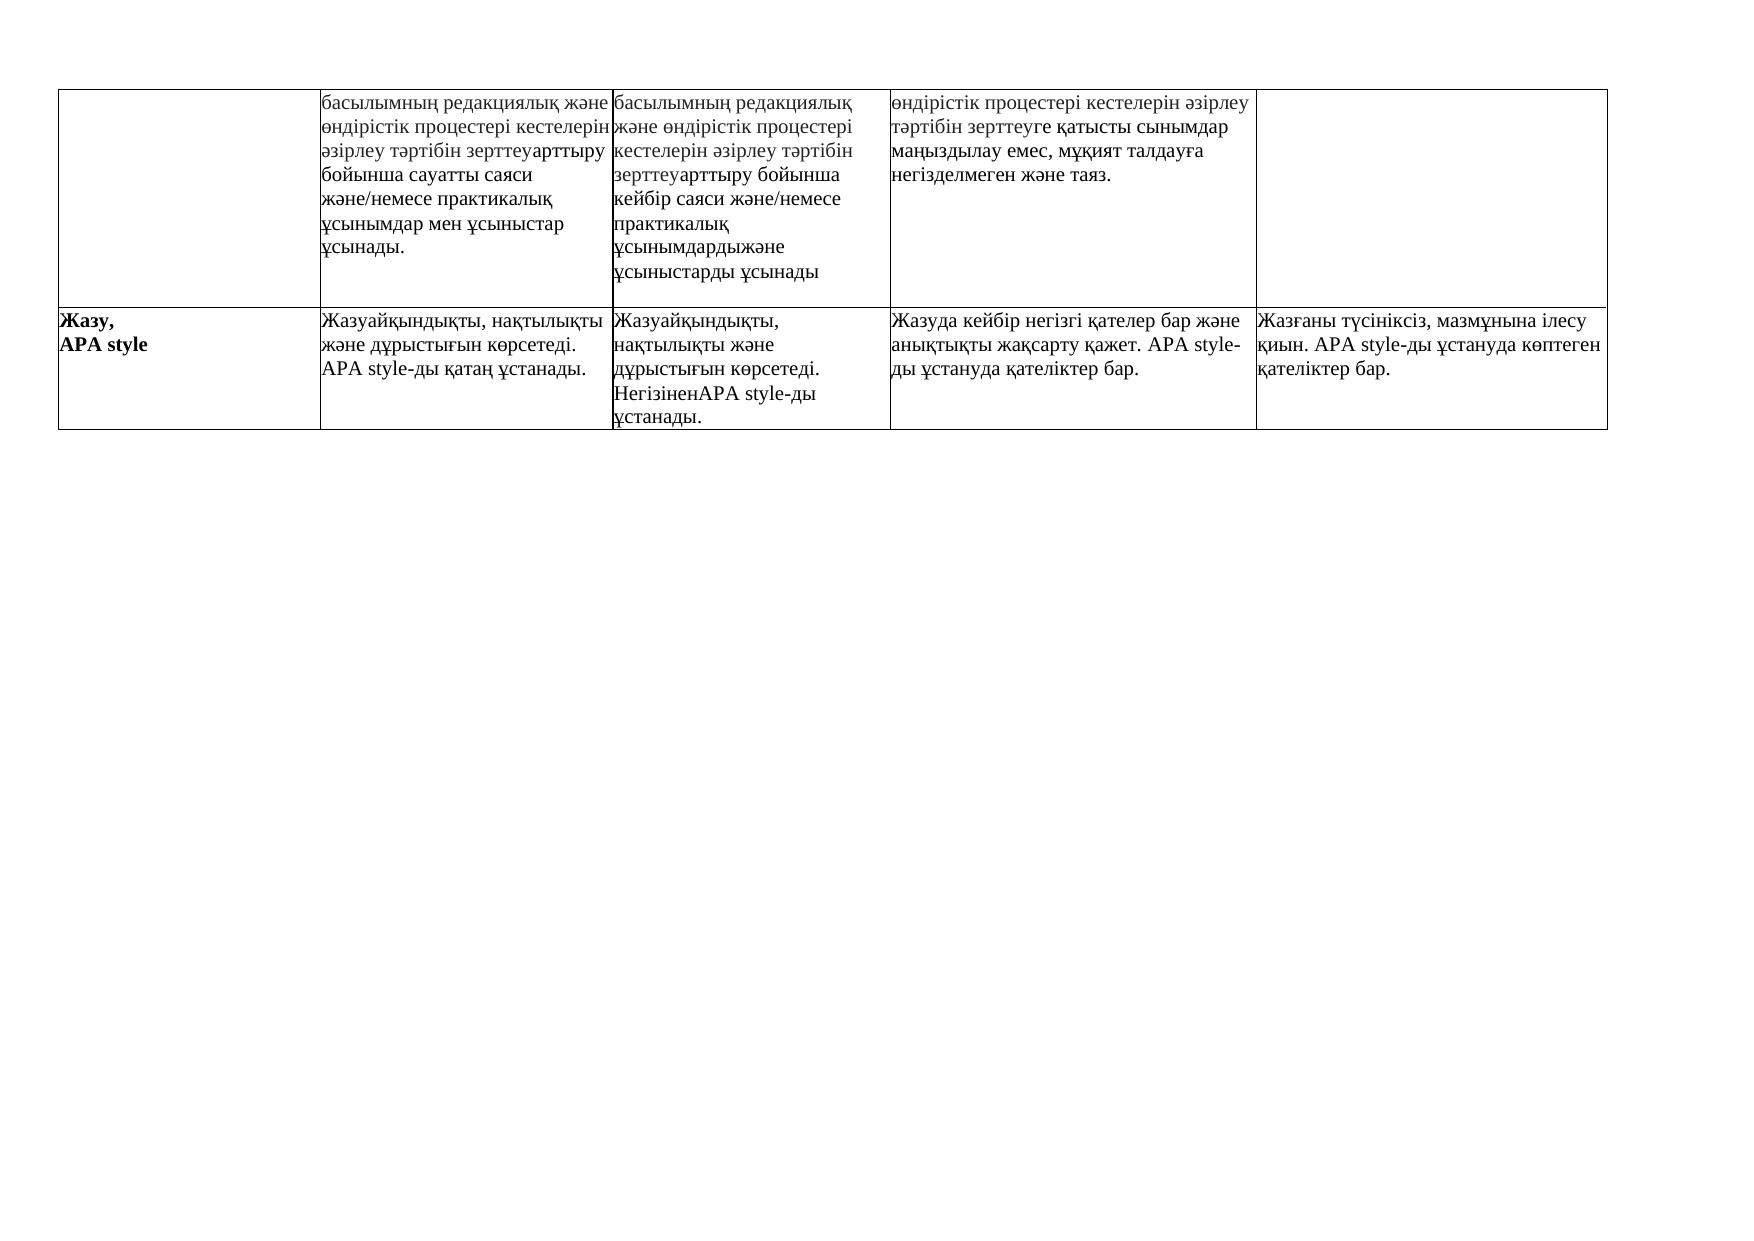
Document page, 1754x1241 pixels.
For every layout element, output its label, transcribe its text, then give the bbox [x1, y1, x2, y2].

table_cell Жазуайқындықты, нақтылықты және дұрыстығын көрсетеді. НегізіненAPA style-ды ұстанады. [614, 308, 890, 428]
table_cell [321, 90, 612, 307]
table_cell Жазғаны түсініксіз, мазмұнына ілесу қиын. APA style-ды ұстануда көптеген қателіктер бар. [1257, 307, 1607, 428]
table_cell Жазуайқындықты, нақтылықты және дұрыстығын көрсетеді. APA style-ды қатаң ұстанады. [321, 308, 612, 428]
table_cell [1257, 90, 1607, 307]
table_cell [59, 90, 320, 307]
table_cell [614, 90, 890, 307]
table_cell Жазуда кейбір негізгі қателер бар және анықтықты жақсарту қажет. APA style-ды ұстануда қателіктер бар. [891, 308, 1256, 428]
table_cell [891, 90, 1256, 307]
table_cell Жазу, АРА style [59, 308, 320, 428]
